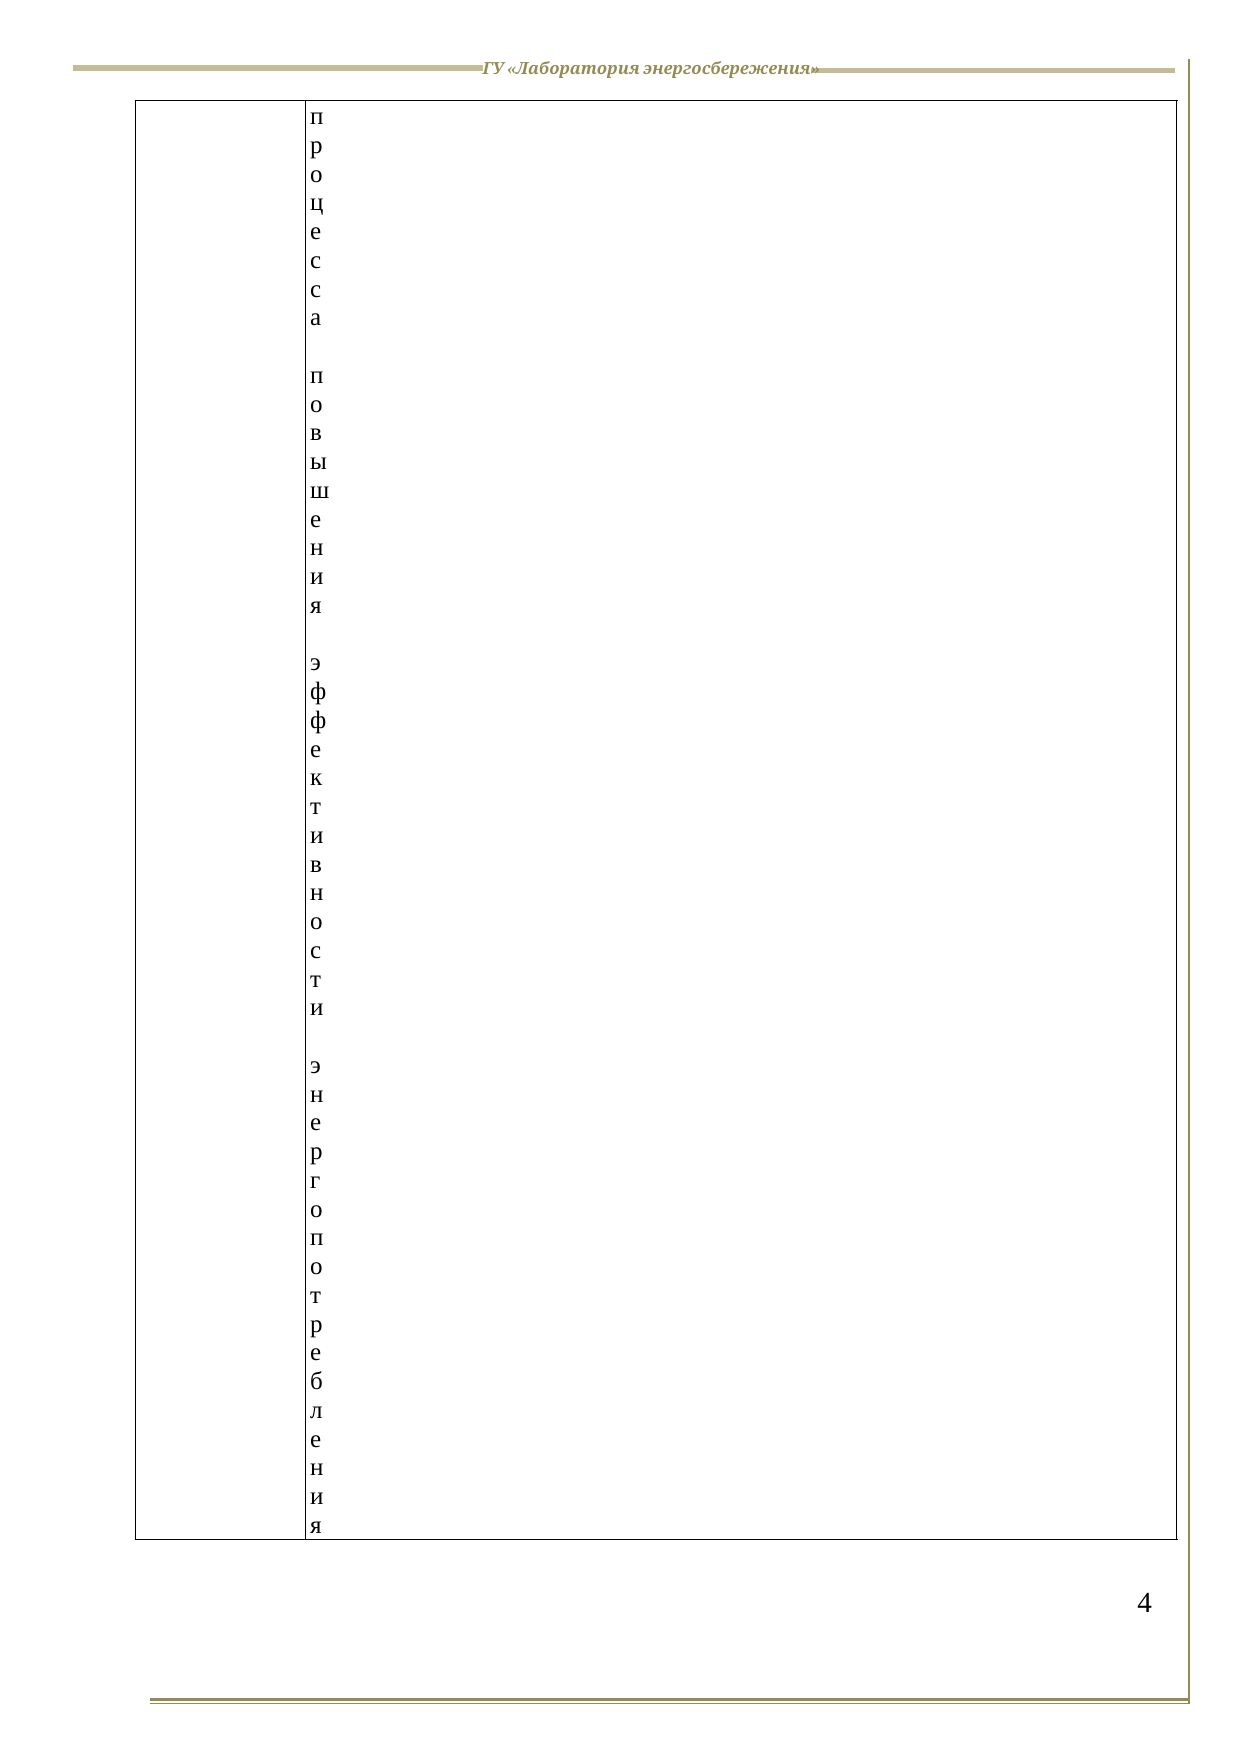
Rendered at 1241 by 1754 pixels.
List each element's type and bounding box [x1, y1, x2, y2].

table_cell [306, 101, 1176, 1539]
table_cell [136, 101, 305, 1539]
